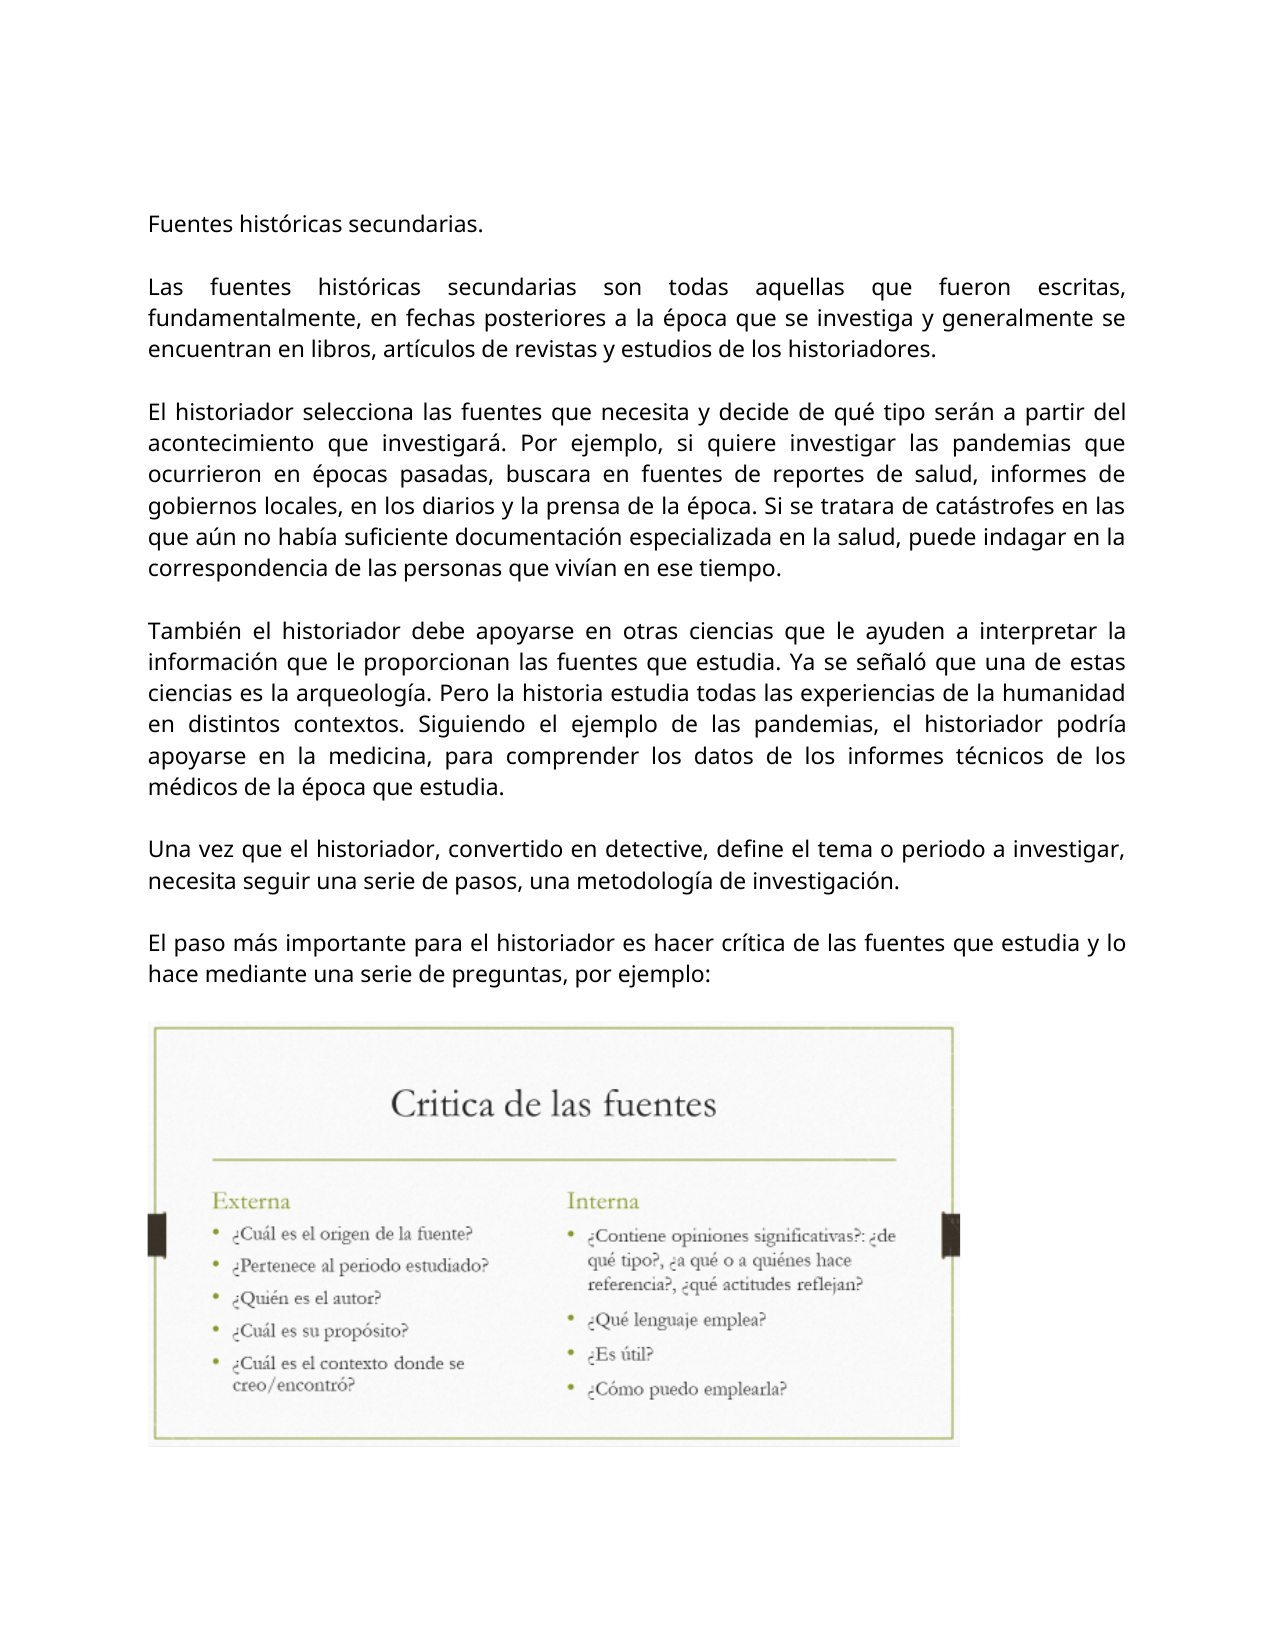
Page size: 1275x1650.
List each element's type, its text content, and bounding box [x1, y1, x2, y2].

picture [147, 1021, 960, 1447]
text Una vez que el historiador, convertido en detective, define el tema o periodo a investigar, necesita seguir una serie de pasos, una metodología de investigación. [148, 833, 1127, 896]
text El historiador selecciona las fuentes que necesita y decide de qué tipo serán a partir del acontecimiento que investigará. Por ejemplo, si quiere investigar las pandemias que ocurrieron en épocas pasadas, buscara en fuentes de reportes de salud, informes de gobiernos locales, en los diarios y la prensa de la época. Si se tratara de catástrofes en las que aún no había suficiente documentación especializada en la salud, puede indagar en la correspondencia de las personas que vivían en ese tiempo. [148, 396, 1127, 583]
text Las fuentes históricas secundarias son todas aquellas que fueron escritas, fundamentalmente, en fechas posteriores a la época que se investiga y generalmente se encuentran en libros, artículos de revistas y estudios de los historiadores. [148, 271, 1127, 365]
text También el historiador debe apoyarse en otras ciencias que le ayuden a interpretar la información que le proporcionan las fuentes que estudia. Ya se señaló que una de estas ciencias es la arqueología. Pero la historia estudia todas las experiencias de la humanidad en distintos contextos. Siguiendo el ejemplo de las pandemias, el historiador podría apoyarse en la medicina, para comprender los datos de los informes técnicos de los médicos de la época que estudia. [148, 615, 1127, 802]
text Fuentes históricas secundarias. [148, 208, 1127, 240]
text El paso más importante para el historiador es hacer crítica de las fuentes que estudia y lo hace mediante una serie de preguntas, por ejemplo: [148, 927, 1127, 990]
